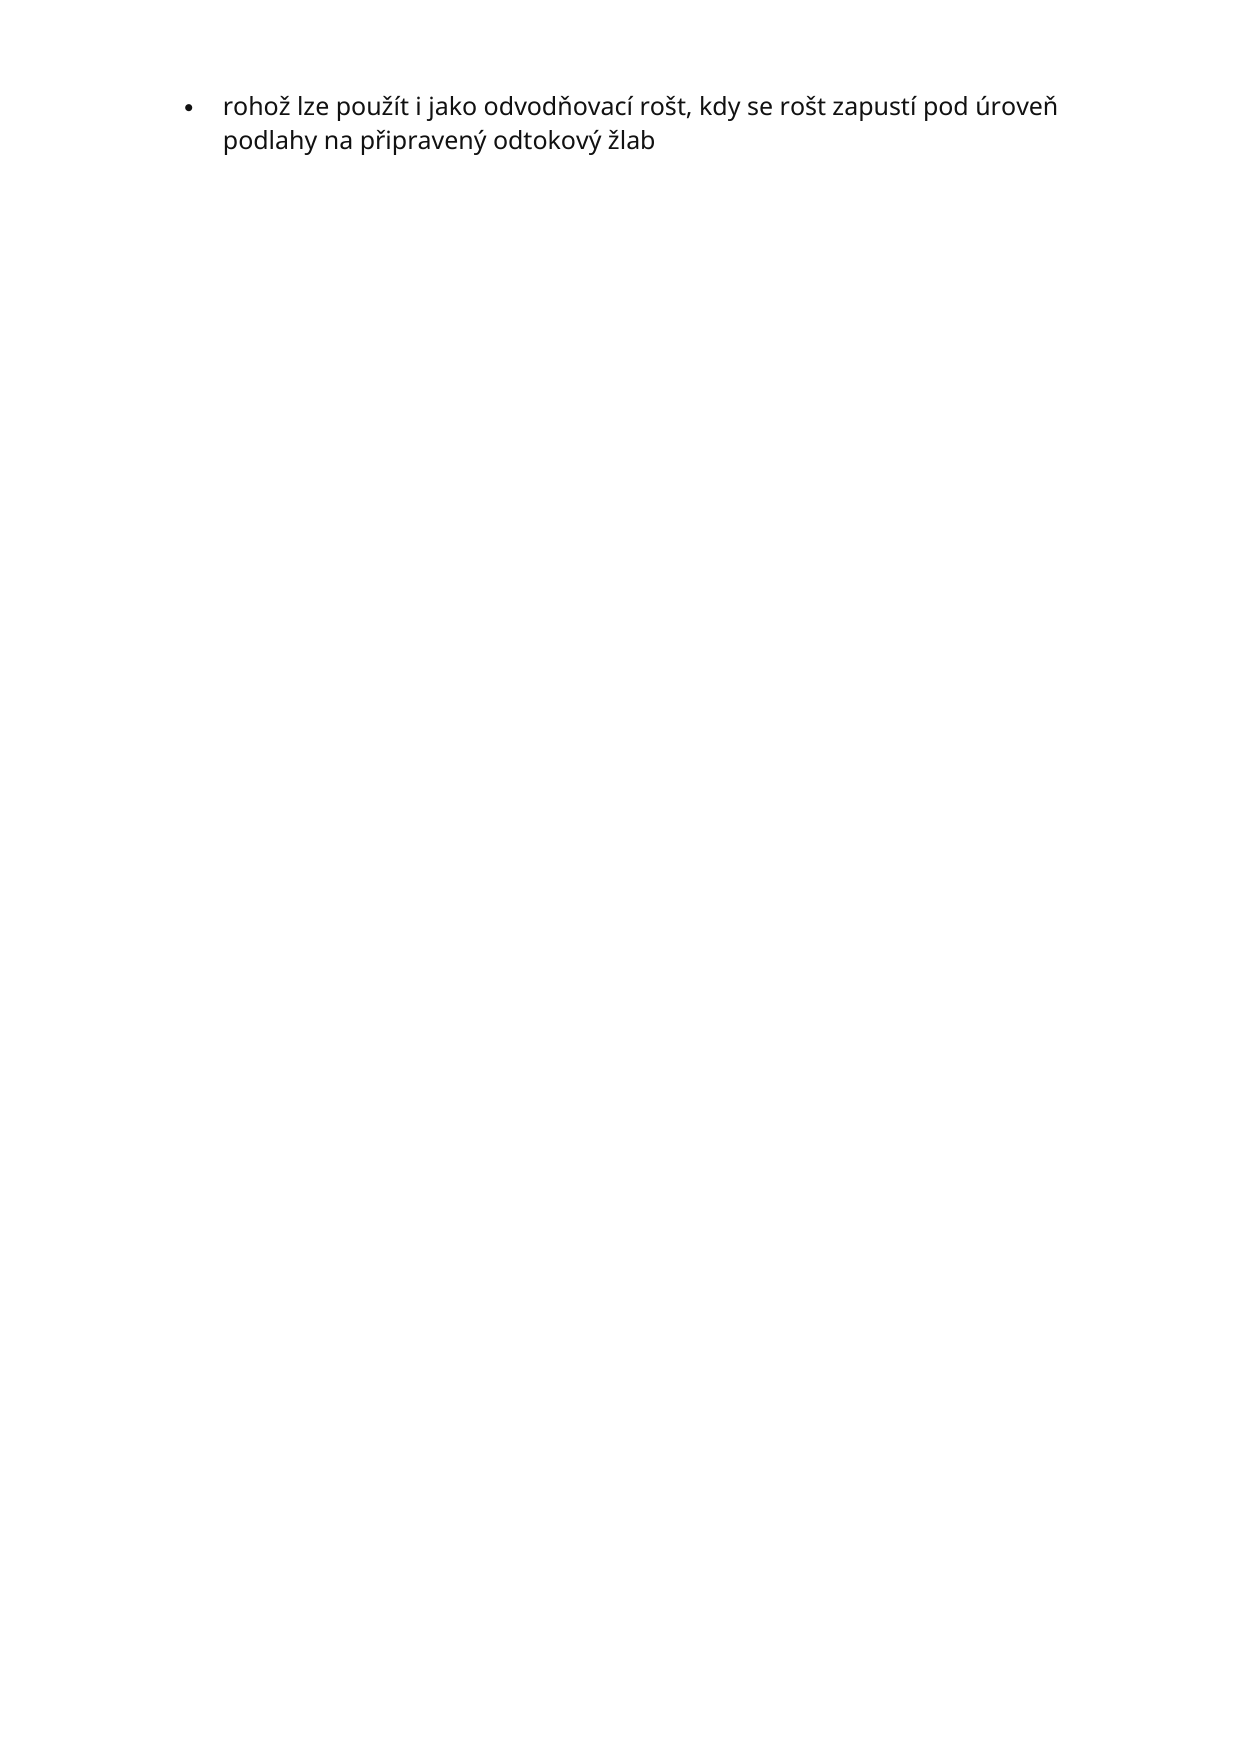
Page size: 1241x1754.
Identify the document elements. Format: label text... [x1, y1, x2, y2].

list rohož lze použít i jako odvodňovací rošt, kdy se rošt zapustí pod úroveň podlahy na připravený odtokový žlab [185, 89, 1092, 157]
